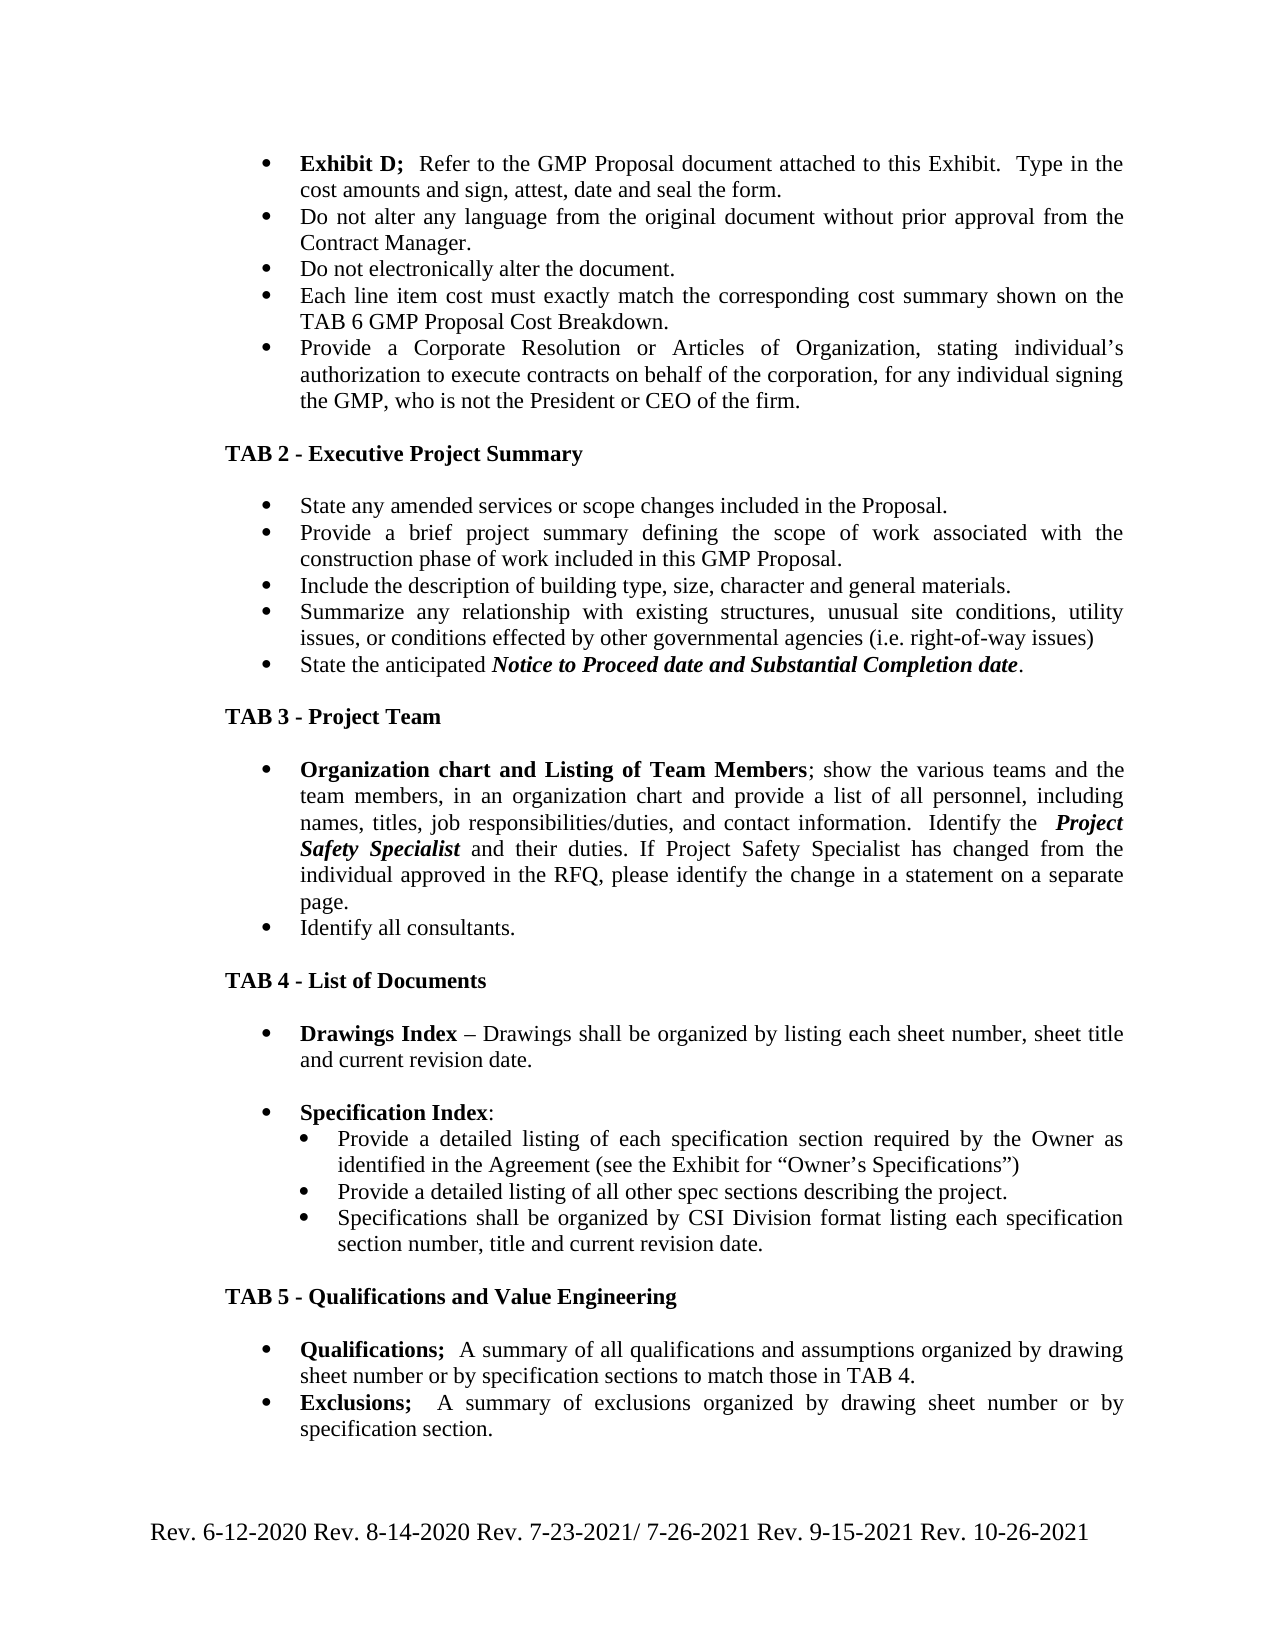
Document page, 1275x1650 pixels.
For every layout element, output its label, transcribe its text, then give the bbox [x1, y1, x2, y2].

list Qualifications; A summary of all qualifications and assumptions organized by drawing sheet number or by specification sections to match those in TAB 4. [262, 1336, 1125, 1389]
list Exclusions; A summary of exclusions organized by drawing sheet number or by specification section. [262, 1389, 1125, 1441]
list Do not electronically alter the document. [262, 255, 1125, 282]
list Organization chart and Listing of Team Members; show the various teams and the team members, in an organization chart and provide a list of all personnel, including names, titles, job responsibilities/duties, and contact information. Identify the Project Safety Specialist and their duties. If Project Safety Specialist has changed from the individual approved in the RFQ, please identify the change in a statement on a separate page. [262, 756, 1125, 914]
list Provide a detailed listing of each specification section required by the Owner as identified in the Agreement (see the Exhibit for “Owner’s Specifications”) [300, 1125, 1125, 1178]
list Do not alter any language from the original document without prior approval from the Contract Manager. [262, 203, 1125, 255]
text TAB 3 - Project Team [150, 703, 1125, 730]
list Each line item cost must exactly match the corresponding cost summary shown on the TAB 6 GMP Proposal Cost Breakdown. [262, 282, 1125, 334]
list Drawings Index – Drawings shall be organized by listing each sheet number, sheet title and current revision date. [262, 1020, 1125, 1072]
list Specification Index: [262, 1099, 1125, 1125]
list Summarize any relationship with existing structures, unusual site conditions, utility issues, or conditions effected by other governmental agencies (i.e. right-of-way issues) [262, 598, 1125, 651]
list Identify all consultants. [262, 914, 1125, 941]
list Provide a detailed listing of all other spec sections describing the project. [300, 1178, 1125, 1204]
list State any amended services or scope changes included in the Proposal. [262, 493, 1125, 519]
list Include the description of building type, size, character and general materials. [262, 572, 1125, 598]
text TAB 4 - List of Documents [150, 967, 1125, 993]
list Provide a Corporate Resolution or Articles of Organization, stating individual’s authorization to execute contracts on behalf of the corporation, for any individual signing the GMP, who is not the President or CEO of the firm. [262, 334, 1125, 413]
list Specifications shall be organized by CSI Division format listing each specification section number, title and current revision date. [300, 1204, 1125, 1257]
text TAB 2 - Executive Project Summary [150, 440, 1125, 466]
text TAB 5 - Qualifications and Value Engineering [150, 1283, 1125, 1309]
list State the anticipated Notice to Proceed date and Substantial Completion date. [262, 651, 1125, 677]
list Exhibit D; Refer to the GMP Proposal document attached to this Exhibit. Type in the cost amounts and sign, attest, date and seal the form. [262, 150, 1125, 203]
list Provide a brief project summary defining the scope of work associated with the construction phase of work included in this GMP Proposal. [262, 519, 1125, 572]
